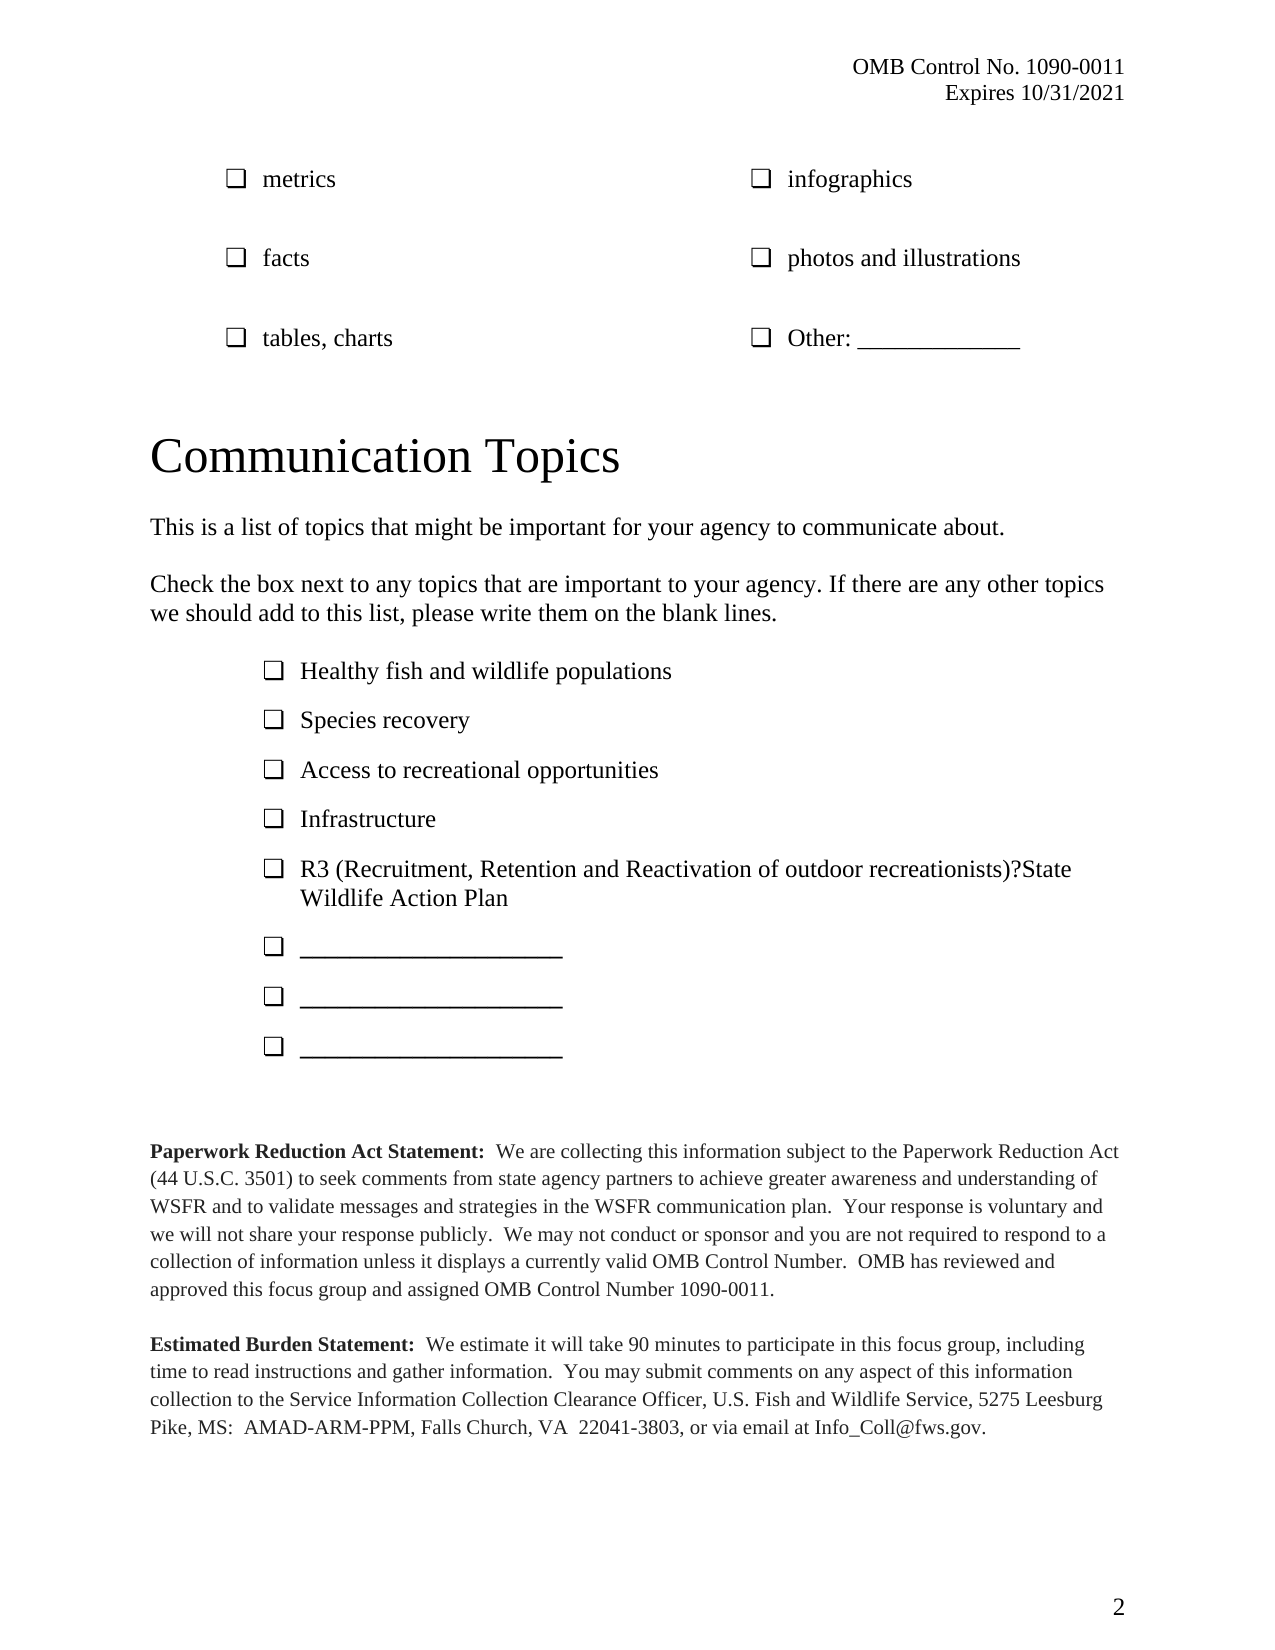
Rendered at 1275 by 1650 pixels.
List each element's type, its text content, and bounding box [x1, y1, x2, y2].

list metrics [225, 150, 600, 201]
list _____________________ [262, 932, 1125, 961]
list R3 (Recruitment, Retention and Reactivation of outdoor recreationists)?State Wildlife Action Plan [262, 854, 1125, 912]
list facts [225, 230, 600, 281]
list Species recovery [262, 705, 1125, 734]
list Access to recreational opportunities [262, 755, 1125, 784]
list photos and illustrations [750, 230, 1125, 281]
list Infrastructure [262, 804, 1125, 833]
list infographics [750, 150, 1125, 201]
list _____________________ [262, 1032, 1125, 1060]
list Healthy fish and wildlife populations [262, 656, 1125, 684]
text Communication Topics [150, 426, 1125, 483]
text Check the box next to any topics that are important to your agency. If there are any other topics we should add to this list, please write them on the blank lines. [150, 569, 1125, 627]
text This is a list of topics that might be important for your agency to communicate about. [150, 512, 1125, 541]
list Other: _____________ [750, 309, 1125, 361]
text Estimated Burden Statement: We estimate it will take 90 minutes to participate in this focus group, including time to read instructions and gather information. You may submit comments on any aspect of this information collection to the Service Information Collection Clearance Officer, U.S. Fish and Wildlife Service, 5275 Leesburg Pike, MS: AMAD-ARM-PPM, Falls Church, VA 22041-3803, or via email at Info_Coll@fws.gov. [150, 1332, 1125, 1439]
list _____________________ [262, 982, 1125, 1011]
list tables, charts [225, 309, 600, 361]
text Paperwork Reduction Act Statement: We are collecting this information subject to the Paperwork Reduction Act (44 U.S.C. 3501) to seek comments from state agency partners to achieve greater awareness and understanding of WSFR and to validate messages and strategies in the WSFR communication plan. Your response is voluntary and we will not share your response publicly. We may not conduct or sponsor and you are not required to respond to a collection of information unless it displays a currently valid OMB Control Number. OMB has reviewed and approved this focus group and assigned OMB Control Number 1090-0011. [150, 1139, 1125, 1301]
